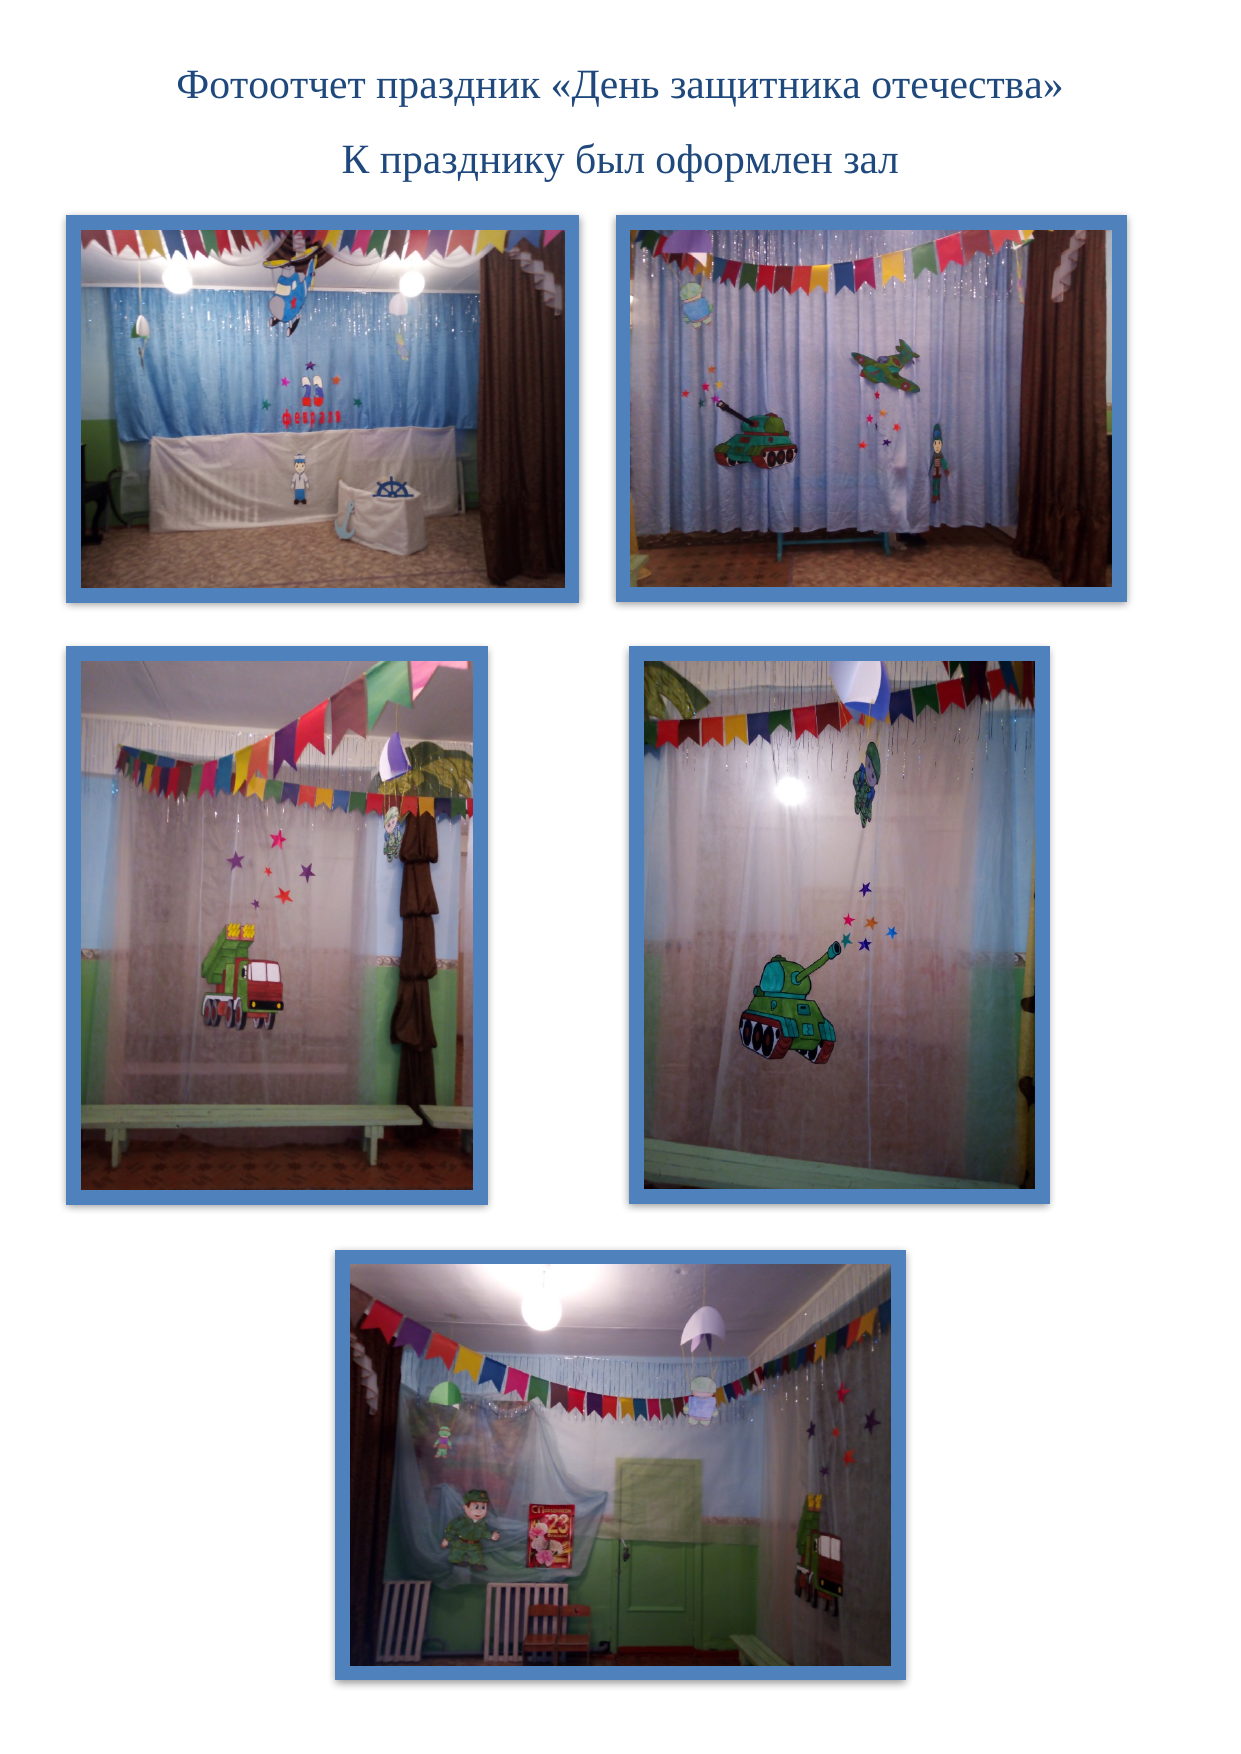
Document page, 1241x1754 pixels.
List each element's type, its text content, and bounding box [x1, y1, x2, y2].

picture [81, 230, 565, 588]
text К празднику был оформлен зал [59, 135, 1181, 183]
picture [630, 230, 1112, 587]
text Фотоотчет праздник «День защитника отечества» [59, 59, 1181, 107]
picture [81, 661, 473, 1190]
picture [644, 661, 1035, 1189]
picture [350, 1264, 891, 1666]
